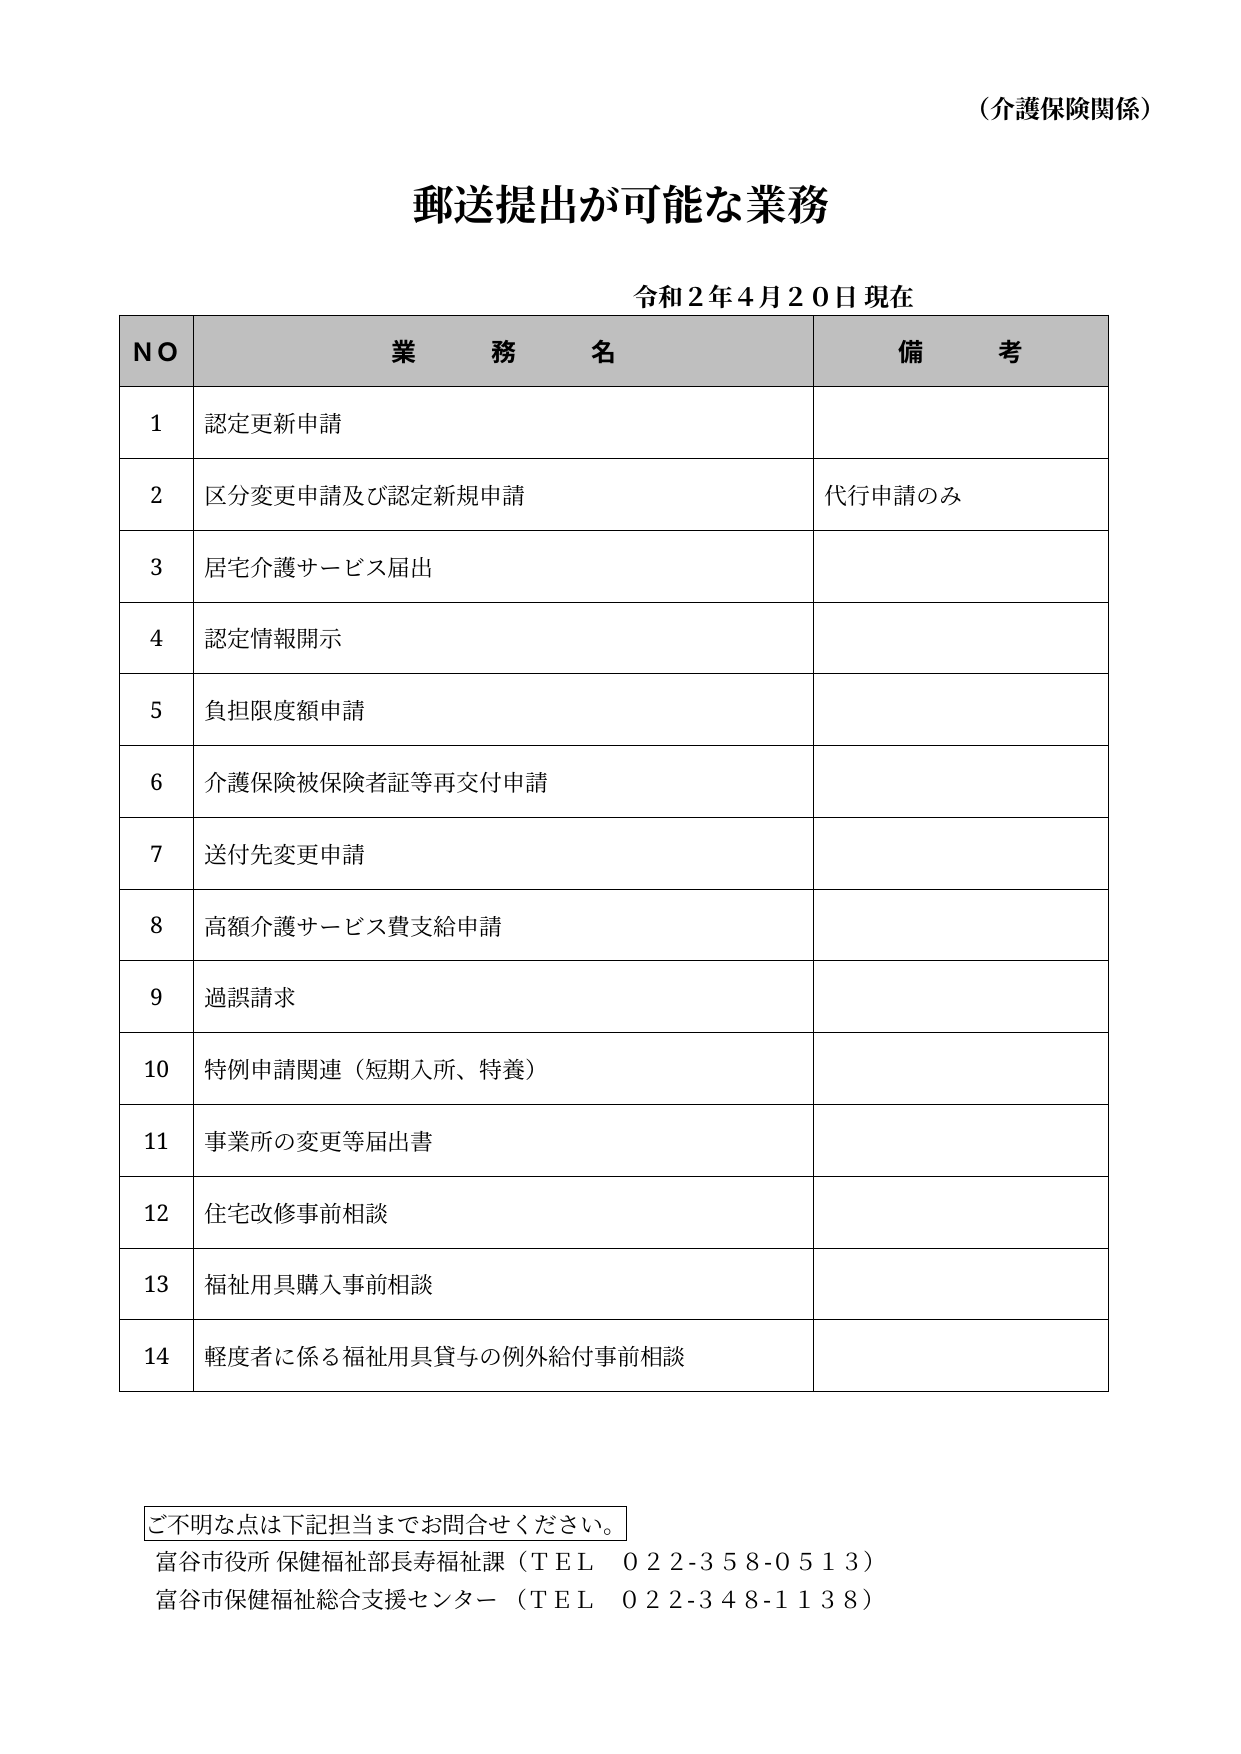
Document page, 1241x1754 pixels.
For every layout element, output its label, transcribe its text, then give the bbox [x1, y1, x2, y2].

table_cell [814, 1105, 1108, 1176]
text （介護保険関係） [75, 89, 1165, 127]
table_cell 認定情報開示 [194, 603, 813, 673]
table_cell 5 [120, 674, 193, 745]
table_cell 9 [120, 961, 193, 1032]
table_cell 14 [120, 1320, 193, 1391]
table_cell 介護保険被保険者証等再交付申請 [194, 746, 813, 817]
table_cell [814, 603, 1108, 673]
table_cell [814, 1033, 1108, 1104]
table_cell [814, 531, 1108, 602]
table_cell 高額介護サービス費支給申請 [194, 890, 813, 960]
table_cell [814, 1320, 1108, 1391]
table_cell 軽度者に係る福祉用具貸与の例外給付事前相談 [194, 1320, 813, 1391]
table_cell 3 [120, 531, 193, 602]
text 富谷市役所 保健福祉部長寿福祉課（ＴＥＬ ０２２-３５８-０５１３） [75, 1542, 1165, 1579]
table_cell 認定更新申請 [194, 387, 813, 458]
table_cell 11 [120, 1105, 193, 1176]
table_cell 負担限度額申請 [194, 674, 813, 745]
table_cell [814, 674, 1108, 745]
text 令和２年４月２０日 現在 [75, 277, 1115, 314]
table_cell 代行申請のみ [814, 459, 1108, 530]
table_cell [814, 746, 1108, 817]
table_header 業 務 名 [194, 316, 813, 386]
table_cell [814, 387, 1108, 458]
table_cell 特例申請関連（短期入所、特養） [194, 1033, 813, 1104]
table_cell 過誤請求 [194, 961, 813, 1032]
table_cell 住宅改修事前相談 [194, 1177, 813, 1247]
table_cell 2 [120, 459, 193, 530]
table_cell [814, 1177, 1108, 1247]
table_cell 8 [120, 890, 193, 960]
table_cell 7 [120, 818, 193, 889]
table_header ＮＯ [120, 316, 193, 386]
table_cell 送付先変更申請 [194, 818, 813, 889]
text 富谷市保健福祉総合支援センター （ＴＥＬ ０２２-３４８-１１３８） [75, 1579, 1165, 1617]
table_header 備 考 [814, 316, 1108, 386]
table_cell 13 [120, 1249, 193, 1319]
text 郵送提出が可能な業務 [75, 164, 1165, 239]
table_cell 事業所の変更等届出書 [194, 1105, 813, 1176]
table_cell [814, 1249, 1108, 1319]
table_cell 福祉用具購入事前相談 [194, 1249, 813, 1319]
table_cell [814, 961, 1108, 1032]
text ご不明な点は下記担当までお問合せください。 [75, 1504, 1165, 1542]
table_cell 区分変更申請及び認定新規申請 [194, 459, 813, 530]
table_cell 10 [120, 1033, 193, 1104]
table_cell 居宅介護サービス届出 [194, 531, 813, 602]
table_cell 12 [120, 1177, 193, 1247]
table_cell [814, 818, 1108, 889]
table_cell 1 [120, 387, 193, 458]
table_cell 4 [120, 603, 193, 673]
table_cell 6 [120, 746, 193, 817]
table_cell [814, 890, 1108, 960]
